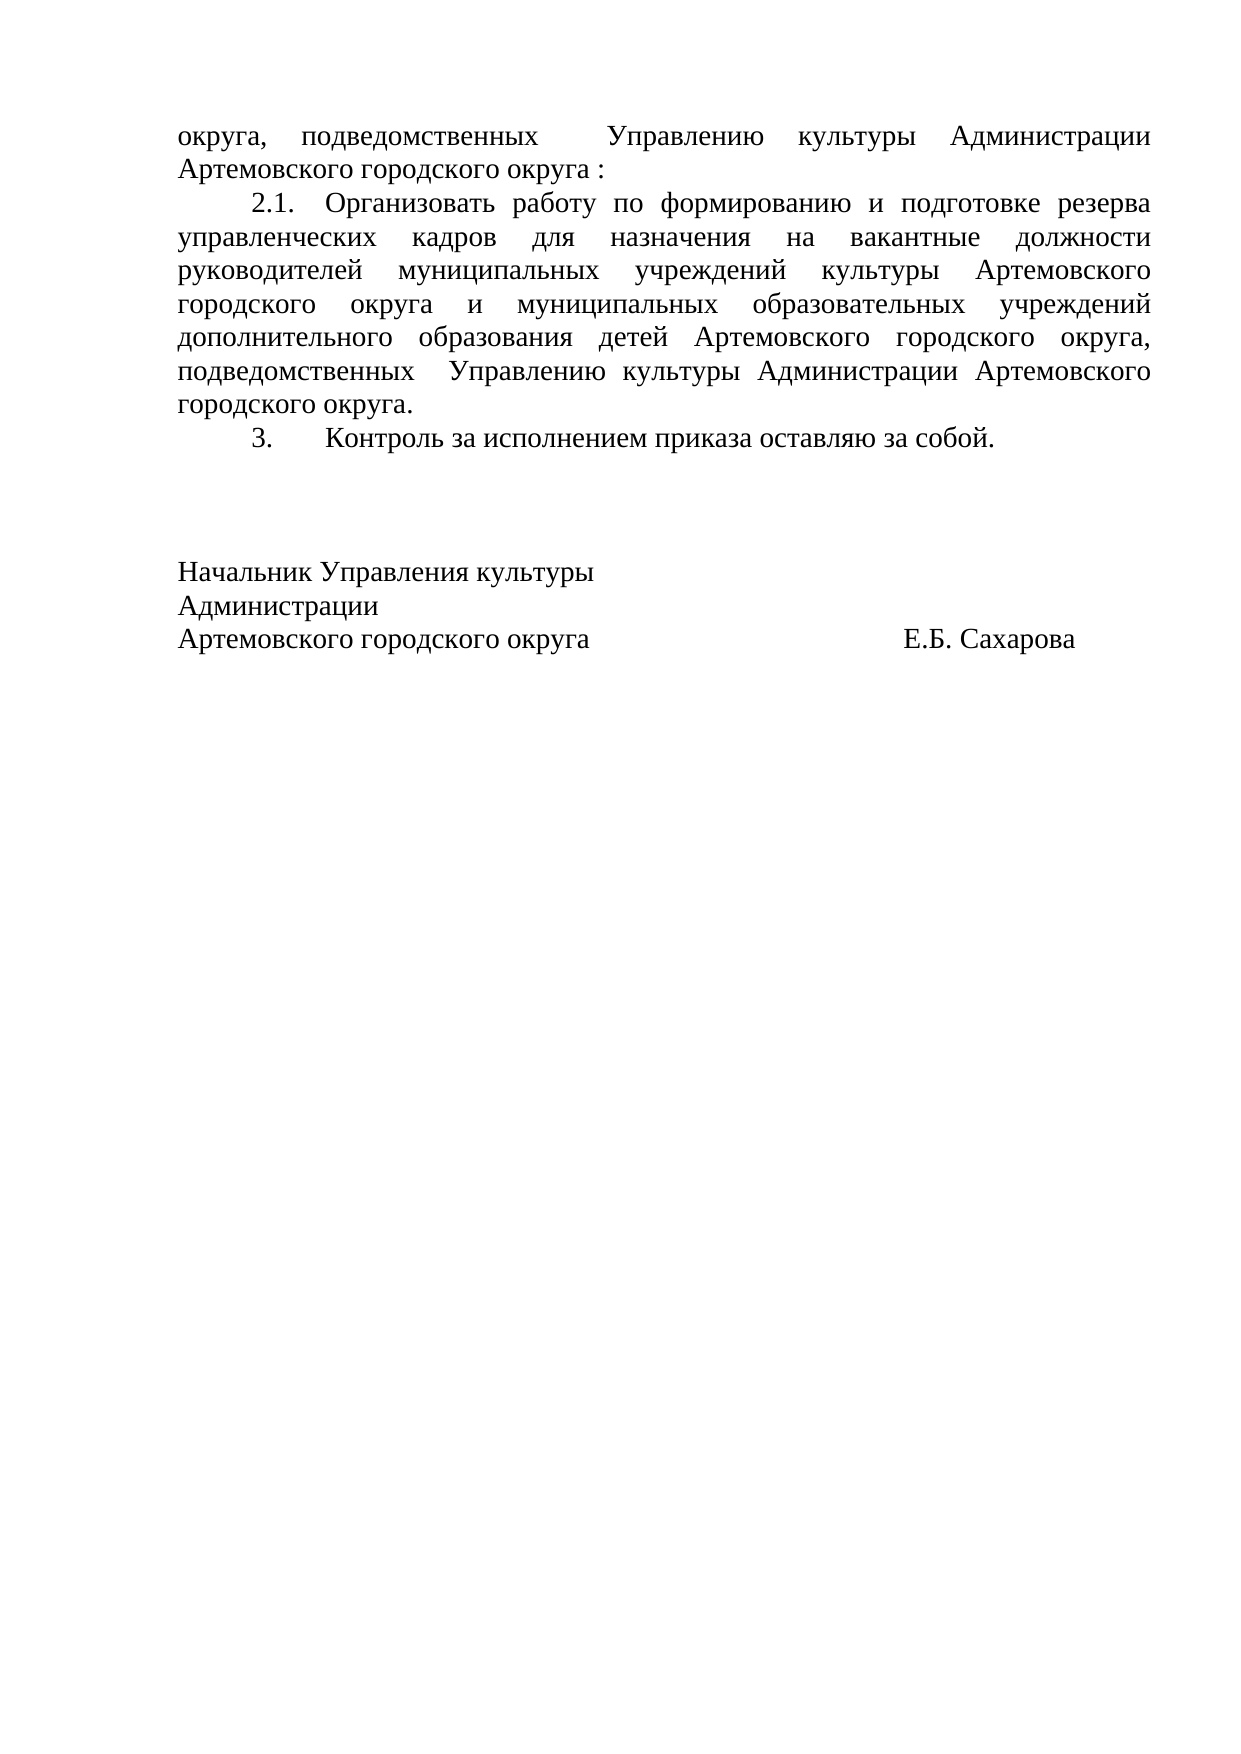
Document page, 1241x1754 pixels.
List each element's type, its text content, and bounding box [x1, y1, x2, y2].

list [177, 118, 1152, 185]
text Артемовского городского округа Е.Б. Сахарова [177, 621, 1152, 655]
text Администрации [177, 588, 1152, 621]
list Организовать работу по формированию и подготовке резерва управленческих кадров для назначения на вакантные должности руководителей муниципальных учреждений культуры Артемовского городского округа и муниципальных образовательных учреждений дополнительного образования детей Артемовского городского округа, подведомственных Управлению культуры Администрации Артемовского городского округа. [177, 185, 1152, 420]
list Контроль за исполнением приказа оставляю за собой. [177, 420, 1152, 453]
text Начальник Управления культуры [177, 554, 1152, 588]
